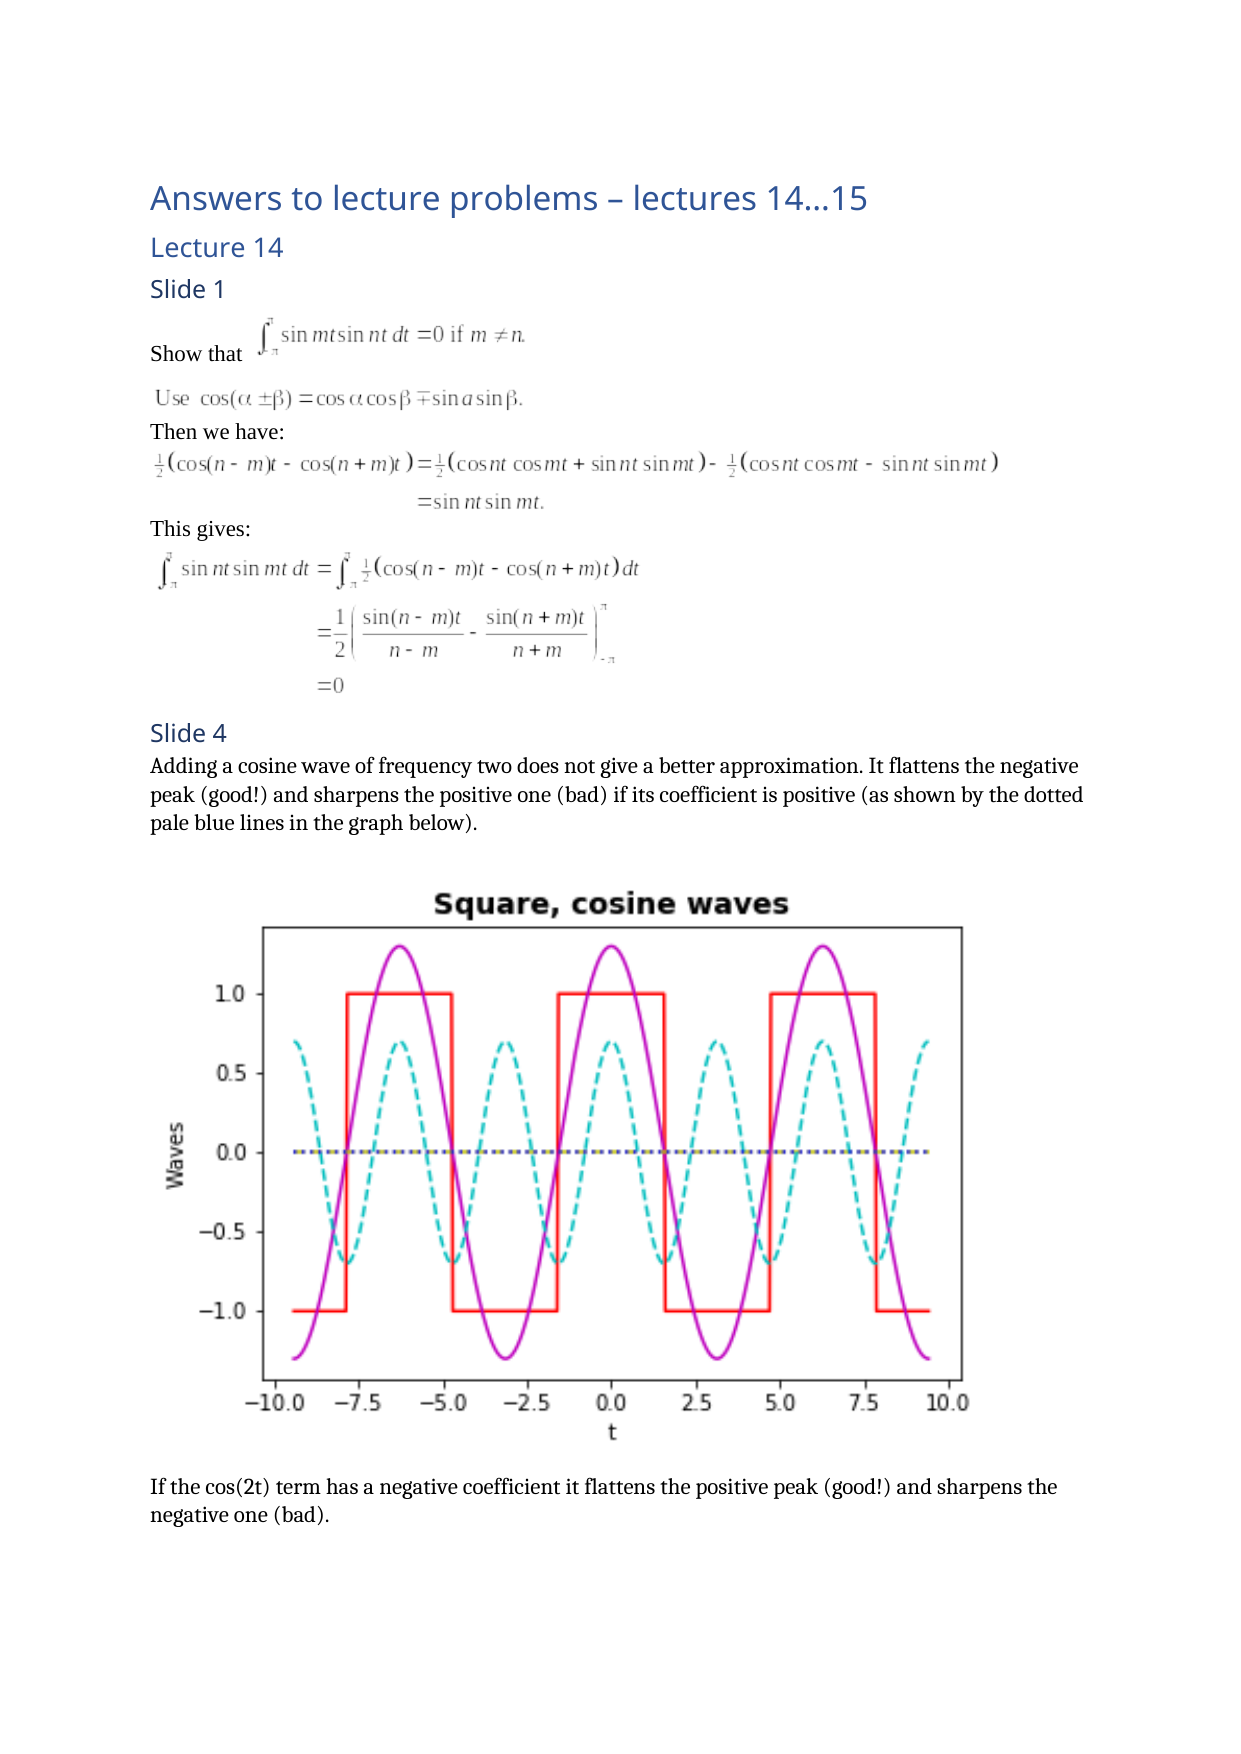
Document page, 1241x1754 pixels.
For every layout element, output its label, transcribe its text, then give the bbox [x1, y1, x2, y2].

text If the cos(2t) term has a negative coefficient it flattens the positive peak (good!) and sharpens the negative one (bad). [150, 1474, 1090, 1528]
text Then we have: This gives: [150, 385, 1090, 697]
picture [150, 855, 1051, 1455]
subtitle Lecture 14 [150, 228, 1090, 265]
subtitle Answers to lecture problems – lectures 14…15 [150, 175, 1090, 220]
text Adding a cosine wave of frequency two does not give a better approximation. It flattens the negative peak (good!) and sharpens the positive one (bad) if its coefficient is positive (as shown by the dotted pale blue lines in the graph below). [150, 753, 1090, 836]
subtitle Slide 1 [150, 272, 1090, 306]
text Show that [150, 309, 1090, 366]
subtitle Slide 4 [150, 716, 1090, 750]
